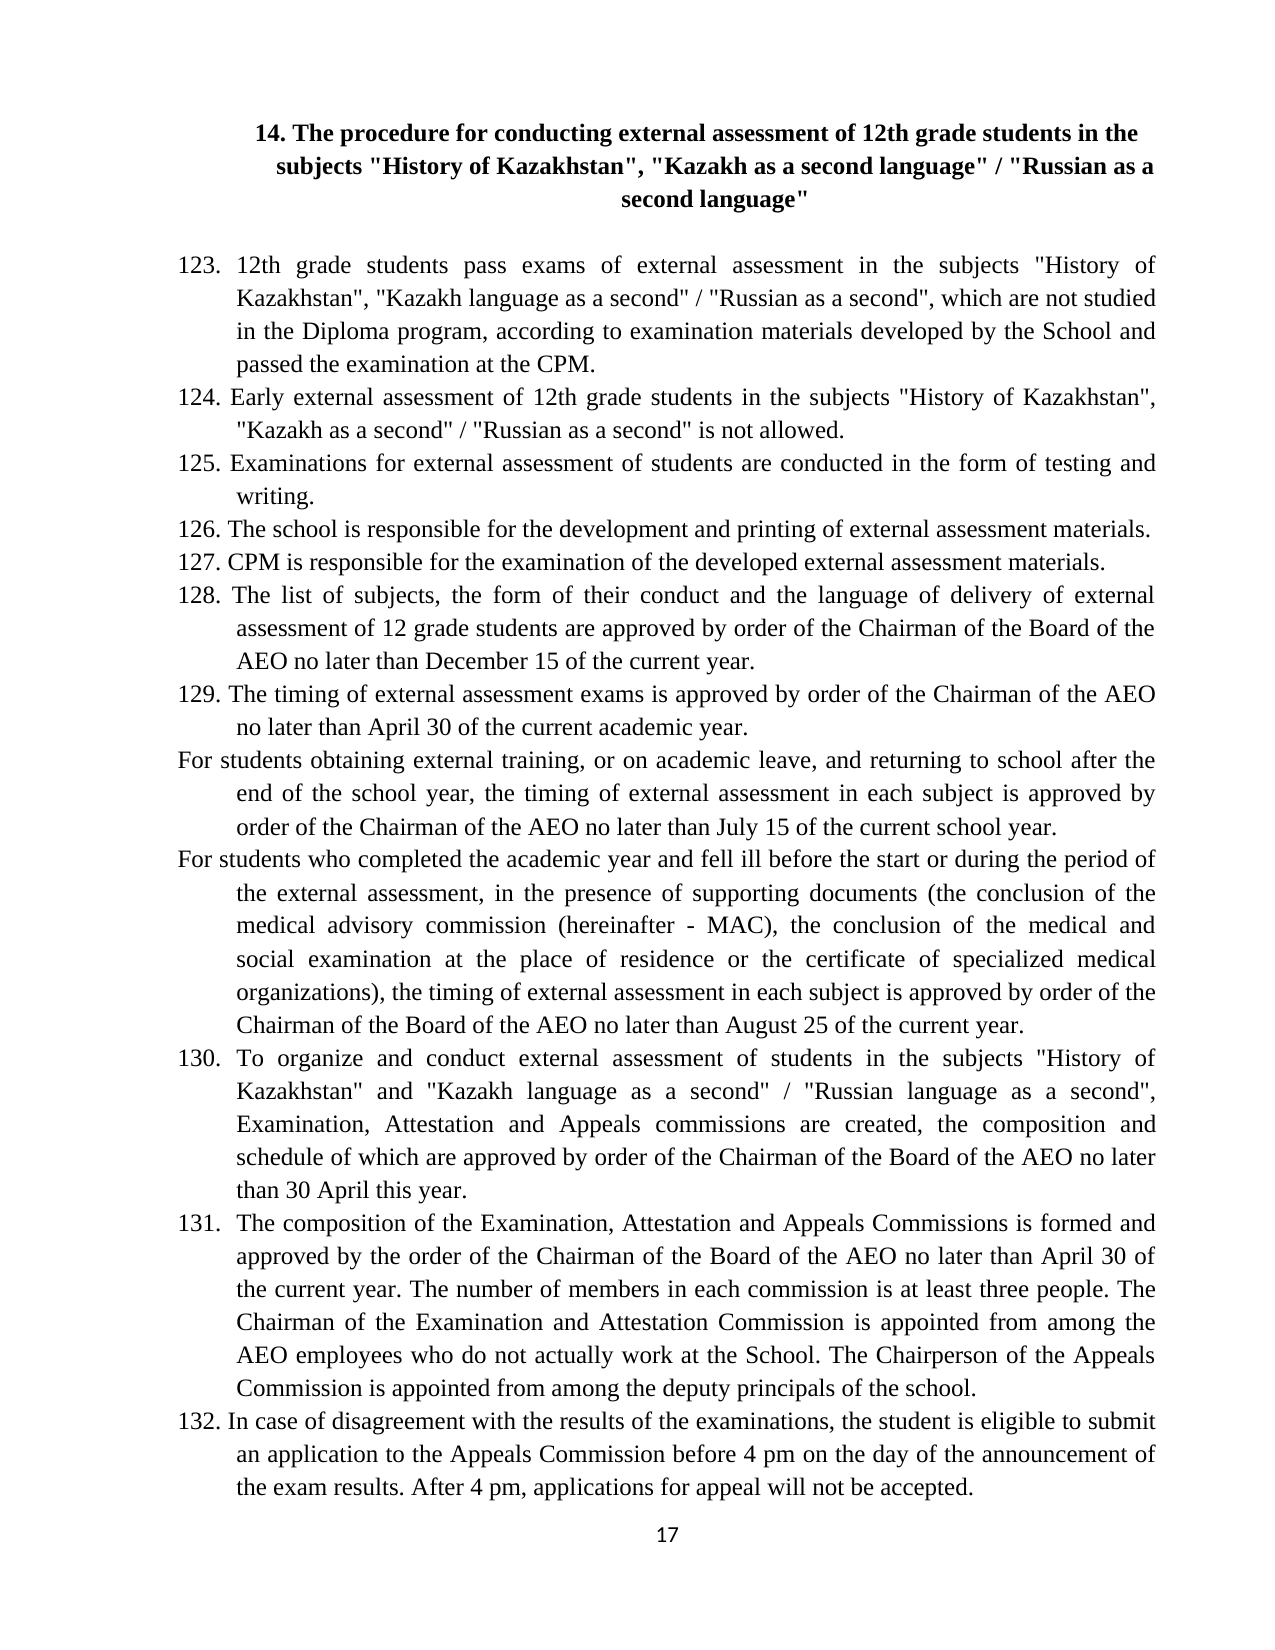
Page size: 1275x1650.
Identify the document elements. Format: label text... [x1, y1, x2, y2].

list To organize and conduct external assessment of students in the subjects "History of Kazakhstan" and "Kazakh language as a second" / "Russian language as a second", Examination, Attestation and Appeals commissions are created, the composition and schedule of which are approved by order of the Chairman of the Board of the AEO no later than 30 April this year. [177, 1043, 1157, 1203]
text 128. The list of subjects, the form of their conduct and the language of delivery of external assessment of 12 grade students are approved by order of the Chairman of the Board of the AEO no later than December 15 of the current year. [177, 580, 1157, 675]
text 132. In case of disagreement with the results of the examinations, the student is eligible to submit an application to the Appeals Commission before 4 pm on the day of the announcement of the exam results. After 4 pm, applications for appeal will not be accepted. [177, 1406, 1157, 1501]
text For students who completed the academic year and fell ill before the start or during the period of the external assessment, in the presence of supporting documents (the conclusion of the medical advisory commission (hereinafter - MAC), the conclusion of the medical and social examination at the place of residence or the certificate of specialized medical organizations), the timing of external assessment in each subject is approved by order of the Chairman of the Board of the AEO no later than August 25 of the current year. [177, 844, 1157, 1038]
text 124. Early external assessment of 12th grade students in the subjects "History of Kazakhstan", "Kazakh as a second" / "Russian as a second" is not allowed. [177, 382, 1157, 444]
text 127. CPM is responsible for the examination of the developed external assessment materials. [177, 547, 1157, 576]
list The composition of the Examination, Attestation and Appeals Commissions is formed and approved by the order of the Chairman of the Board of the AEO no later than April 30 of the current year. The number of members in each commission is at least three people. The Chairman of the Examination and Attestation Commission is appointed from among the AEO employees who do not actually work at the School. The Chairperson of the Appeals Commission is appointed from among the deputy principals of the school. [177, 1208, 1157, 1402]
text 123. 12th grade students pass exams of external assessment in the subjects "History of Kazakhstan", "Kazakh language as a second" / "Russian as a second", which are not studied in the Diploma program, according to examination materials developed by the School and passed the examination at the CPM. [177, 250, 1157, 378]
text 129. The timing of external assessment exams is approved by order of the Chairman of the AEO no later than April 30 of the current academic year. [177, 679, 1157, 741]
text For students obtaining external training, or on academic leave, and returning to school after the end of the school year, the timing of external assessment in each subject is approved by order of the Chairman of the AEO no later than July 15 of the current school year. [177, 746, 1157, 840]
text 125. Examinations for external assessment of students are conducted in the form of testing and writing. [177, 448, 1157, 510]
list The procedure for conducting external assessment of 12th grade students in the subjects "History of Kazakhstan", "Kazakh as a second language" / "Russian as a second language" [236, 118, 1157, 213]
text 126. The school is responsible for the development and printing of external assessment materials. [177, 514, 1157, 543]
